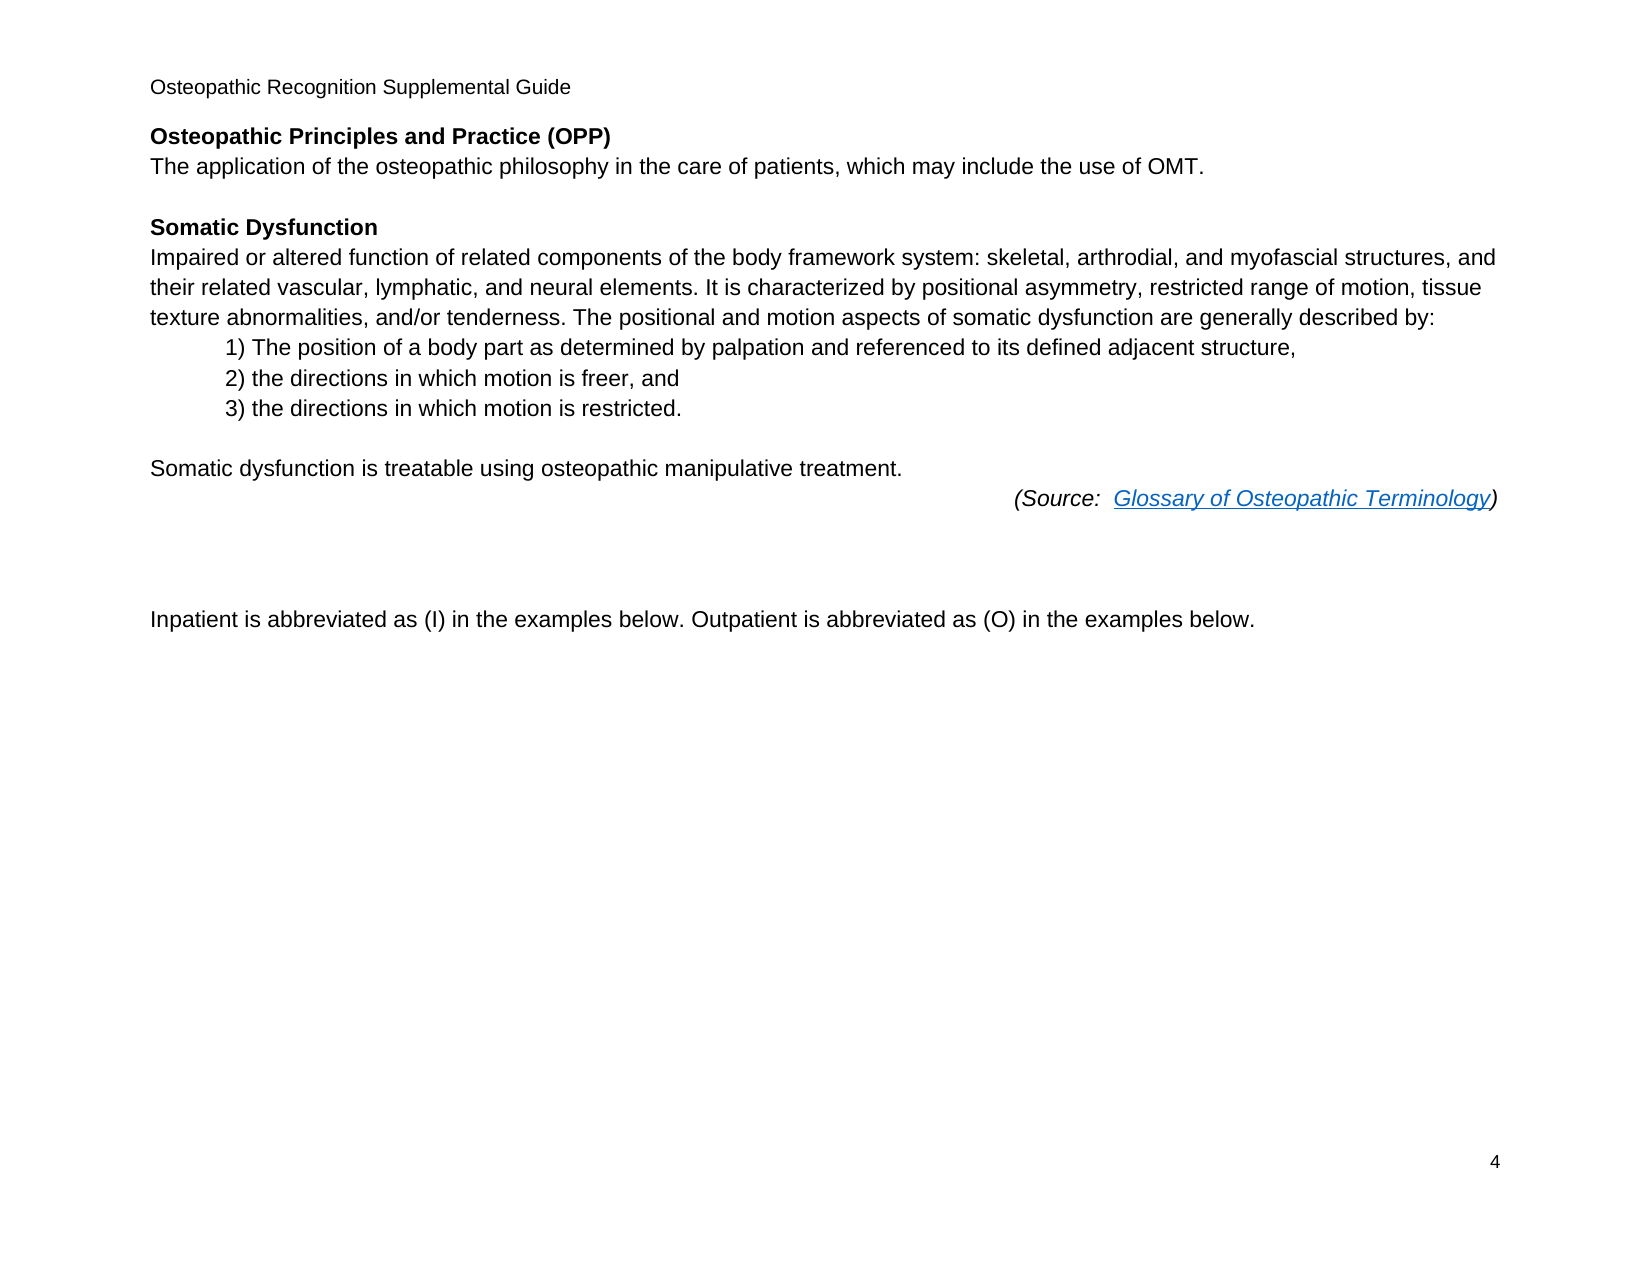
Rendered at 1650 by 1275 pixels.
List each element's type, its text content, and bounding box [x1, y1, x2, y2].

text Somatic dysfunction is treatable using osteopathic manipulative treatment. [150, 455, 1500, 482]
text Inpatient is abbreviated as (I) in the examples below. Outpatient is abbreviated as (O) in the examples below. [150, 606, 1500, 633]
text Osteopathic Principles and Practice (OPP) [150, 123, 1500, 149]
text (Source: Glossary of Osteopathic Terminology) [150, 485, 1500, 512]
text 1) The position of a body part as determined by palpation and referenced to its defined adjacent structure, [225, 334, 1500, 361]
text 3) the directions in which motion is restricted. [225, 395, 1500, 421]
text The application of the osteopathic philosophy in the care of patients, which may include the use of OMT. [150, 153, 1500, 179]
text 2) the directions in which motion is freer, and [225, 364, 1500, 391]
text Impaired or altered function of related components of the body framework system: skeletal, arthrodial, and myofascial structures, and their related vascular, lymphatic, and neural elements. It is characterized by positional asymmetry, restricted range of motion, tissue texture abnormalities, and/or tenderness. The positional and motion aspects of somatic dysfunction are generally described by: [150, 244, 1500, 331]
text Somatic Dysfunction [150, 213, 1500, 240]
